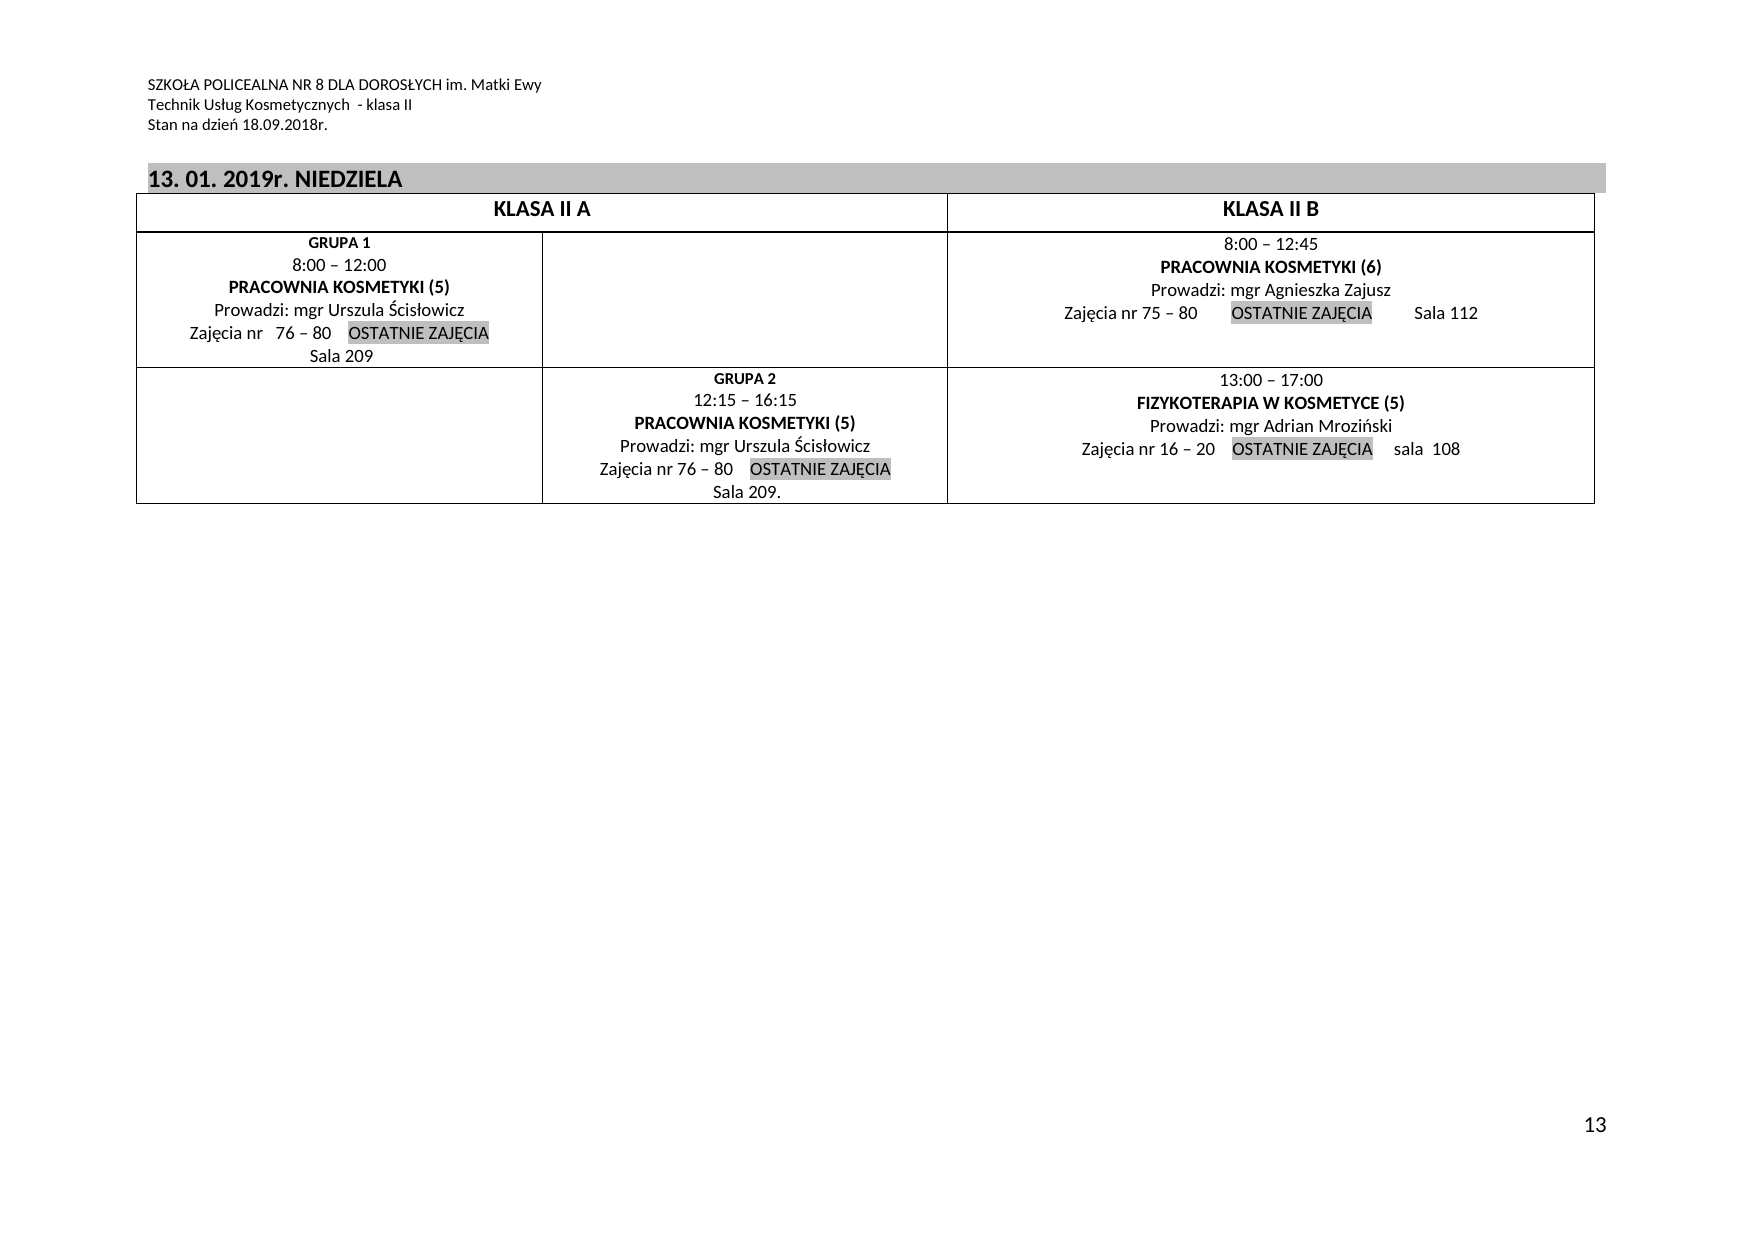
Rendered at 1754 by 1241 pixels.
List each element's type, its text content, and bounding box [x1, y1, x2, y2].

table_cell [543, 233, 947, 367]
text 13. 01. 2019r. NIEDZIELA [148, 163, 1606, 193]
table_cell 8:00 – 12:45 PRACOWNIA KOSMETYKI (6) Prowadzi: mgr Agnieszka Zajusz Zajęcia nr 75 – 80 OSTATNIE ZAJĘCIA Sala 112 [948, 233, 1594, 367]
table_cell [137, 368, 542, 503]
table_cell GRUPA 1 8:00 – 12:00 PRACOWNIA KOSMETYKI (5) Prowadzi: mgr Urszula Ścisłowicz Zajęcia nr 76 – 80 OSTATNIE ZAJĘCIA Sala 209 [137, 233, 542, 367]
table_header KLASA II B [948, 194, 1594, 231]
table_header KLASA II A [137, 194, 947, 231]
table_cell 13:00 – 17:00 FIZYKOTERAPIA W KOSMETYCE (5) Prowadzi: mgr Adrian Mroziński Zajęcia nr 16 – 20 OSTATNIE ZAJĘCIA sala 108 [948, 368, 1594, 503]
table_cell GRUPA 2 12:15 – 16:15 PRACOWNIA KOSMETYKI (5) Prowadzi: mgr Urszula Ścisłowicz Zajęcia nr 76 – 80 OSTATNIE ZAJĘCIA Sala 209. [543, 368, 947, 503]
